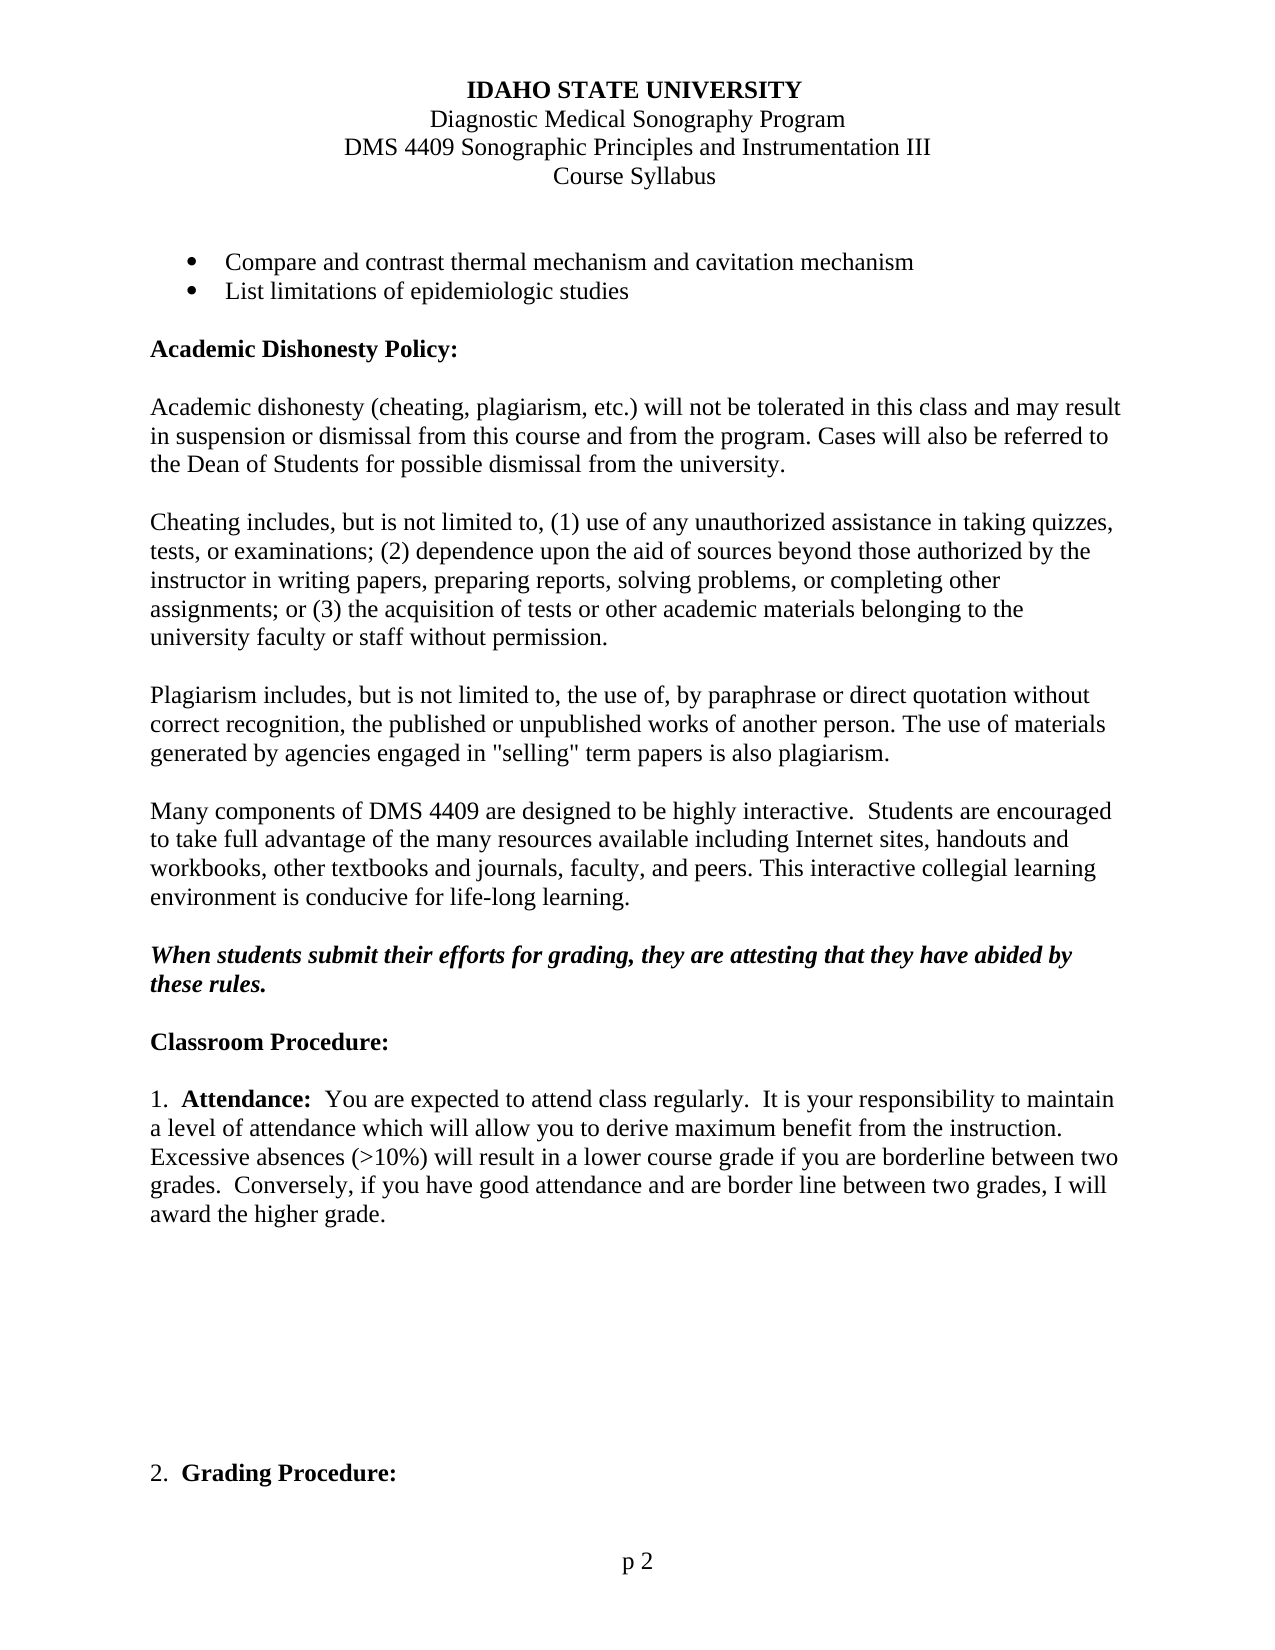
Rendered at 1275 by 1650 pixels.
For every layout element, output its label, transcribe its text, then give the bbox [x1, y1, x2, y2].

text 1. Attendance: You are expected to attend class regularly. It is your responsibility to maintain a level of attendance which will allow you to derive maximum benefit from the instruction. Excessive absences (>10%) will result in a lower course grade if you are borderline between two grades. Conversely, if you have good attendance and are border line between two grades, I will award the higher grade. [150, 1055, 1125, 1228]
text Academic Dishonesty Policy: [150, 334, 1125, 363]
text Cheating includes, but is not limited to, (1) use of any unauthorized assistance in taking quizzes, tests, or examinations; (2) dependence upon the aid of sources beyond those authorized by the instructor in writing papers, preparing reports, solving problems, or completing other assignments; or (3) the acquisition of tests or other academic materials belonging to the university faculty or staff without permission. [150, 507, 1125, 651]
text Classroom Procedure: [150, 1027, 1125, 1055]
list List limitations of epidemiologic studies [187, 276, 1125, 305]
list Compare and contrast thermal mechanism and cavitation mechanism [187, 247, 1125, 276]
text Many components of DMS 4409 are designed to be highly interactive. Students are encouraged to take full advantage of the many resources available including Internet sites, handouts and workbooks, other textbooks and journals, faculty, and peers. This interactive collegial learning environment is conducive for life-long learning. [150, 796, 1125, 911]
text Plagiarism includes, but is not limited to, the use of, by paraphrase or direct quotation without correct recognition, the published or unpublished works of another person. The use of materials generated by agencies engaged in "selling" term papers is also plagiarism. [150, 680, 1125, 767]
text When students submit their efforts for grading, they are attesting that they have abided by these rules. [150, 940, 1125, 997]
text Academic dishonesty (cheating, plagiarism, etc.) will not be tolerated in this class and may result in suspension or dismissal from this course and from the program. Cases will also be referred to the Dean of Students for possible dismissal from the university. [150, 392, 1125, 478]
text 2. Grading Procedure: [150, 1429, 1125, 1487]
